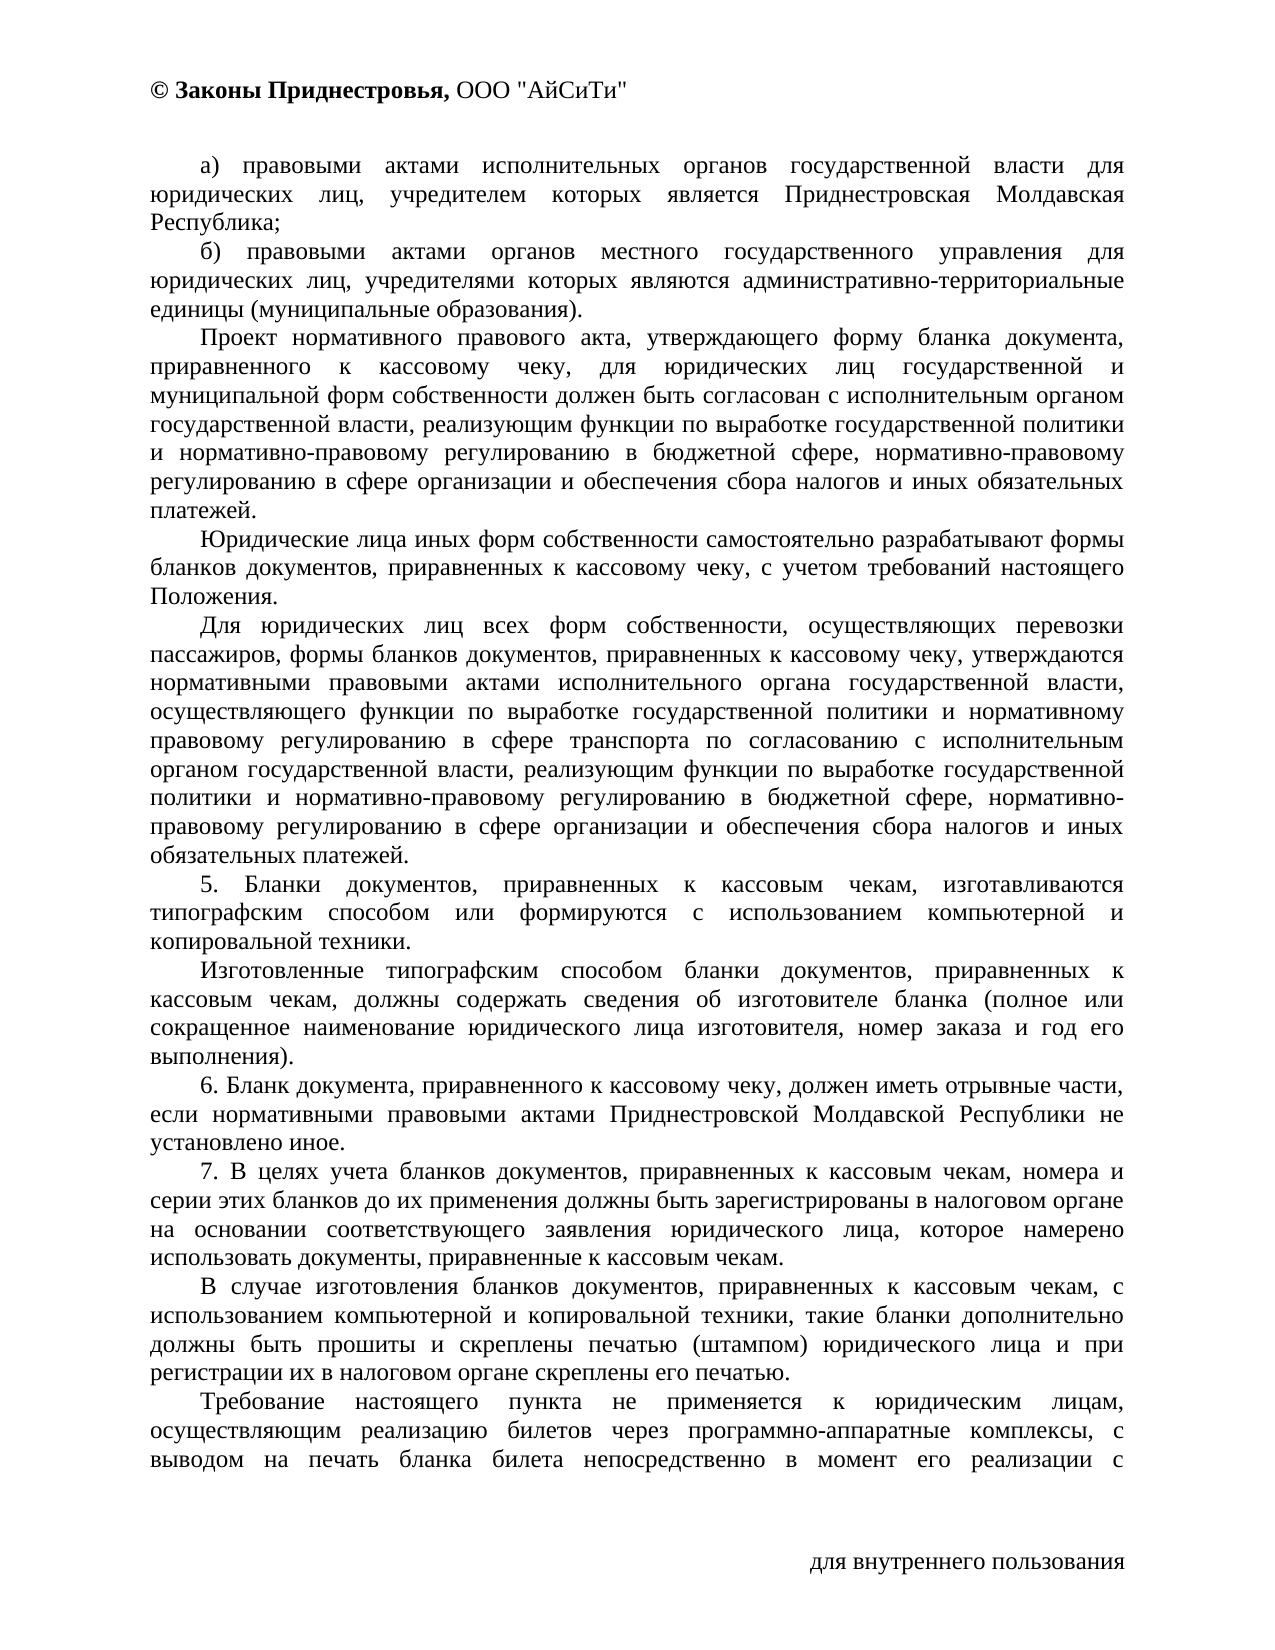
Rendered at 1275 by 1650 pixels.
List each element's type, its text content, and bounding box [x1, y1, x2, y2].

text а) правовыми актами исполнительных органов государственной власти для юридических лиц, учредителем которых является Приднестровская Молдавская Республика; [150, 150, 1125, 236]
text 5. Бланки документов, приравненных к кассовым чекам, изготавливаются типографским способом или формируются с использованием компьютерной и копировальной техники. [150, 869, 1125, 955]
text 6. Бланк документа, приравненного к кассовому чеку, должен иметь отрывные части, если нормативными правовыми актами Приднестровской Молдавской Республики не установлено иное. [150, 1070, 1125, 1156]
text Изготовленные типографским способом бланки документов, приравненных к кассовым чекам, должны содержать сведения об изготовителе бланка (полное или сокращенное наименование юридического лица изготовителя, номер заказа и год его выполнения). [150, 955, 1125, 1070]
text Для юридических лиц всех форм собственности, осуществляющих перевозки пассажиров, формы бланков документов, приравненных к кассовому чеку, утверждаются нормативными правовыми актами исполнительного органа государственной власти, осуществляющего функции по выработке государственной политики и нормативному правовому регулированию в сфере транспорта по согласованию с исполнительным органом государственной власти, реализующим функции по выработке государственной политики и нормативно-правовому регулированию в бюджетной сфере, нормативно-правовому регулированию в сфере организации и обеспечения сбора налогов и иных обязательных платежей. [150, 610, 1125, 869]
text В случае изготовления бланков документов, приравненных к кассовым чекам, с использованием компьютерной и копировальной техники, такие бланки дополнительно должны быть прошиты и скреплены печатью (штампом) юридического лица и при регистрации их в налоговом органе скреплены его печатью. [150, 1271, 1125, 1386]
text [150, 1386, 1125, 1472]
text Проект нормативного правового акта, утверждающего форму бланка документа, приравненного к кассовому чеку, для юридических лиц государственной и муниципальной форм собственности должен быть согласован с исполнительным органом государственной власти, реализующим функции по выработке государственной политики и нормативно-правовому регулированию в бюджетной сфере, нормативно-правовому регулированию в сфере организации и обеспечения сбора налогов и иных обязательных платежей. [150, 322, 1125, 524]
text Юридические лица иных форм собственности самостоятельно разрабатывают формы бланков документов, приравненных к кассовому чеку, с учетом требований настоящего Положения. [150, 524, 1125, 610]
text б) правовыми актами органов местного государственного управления для юридических лиц, учредителями которых являются административно-территориальные единицы (муниципальные образования). [150, 236, 1125, 322]
text 7. В целях учета бланков документов, приравненных к кассовым чекам, номера и серии этих бланков до их применения должны быть зарегистрированы в налоговом органе на основании соответствующего заявления юридического лица, которое намерено использовать документы, приравненные к кассовым чекам. [150, 1156, 1125, 1271]
